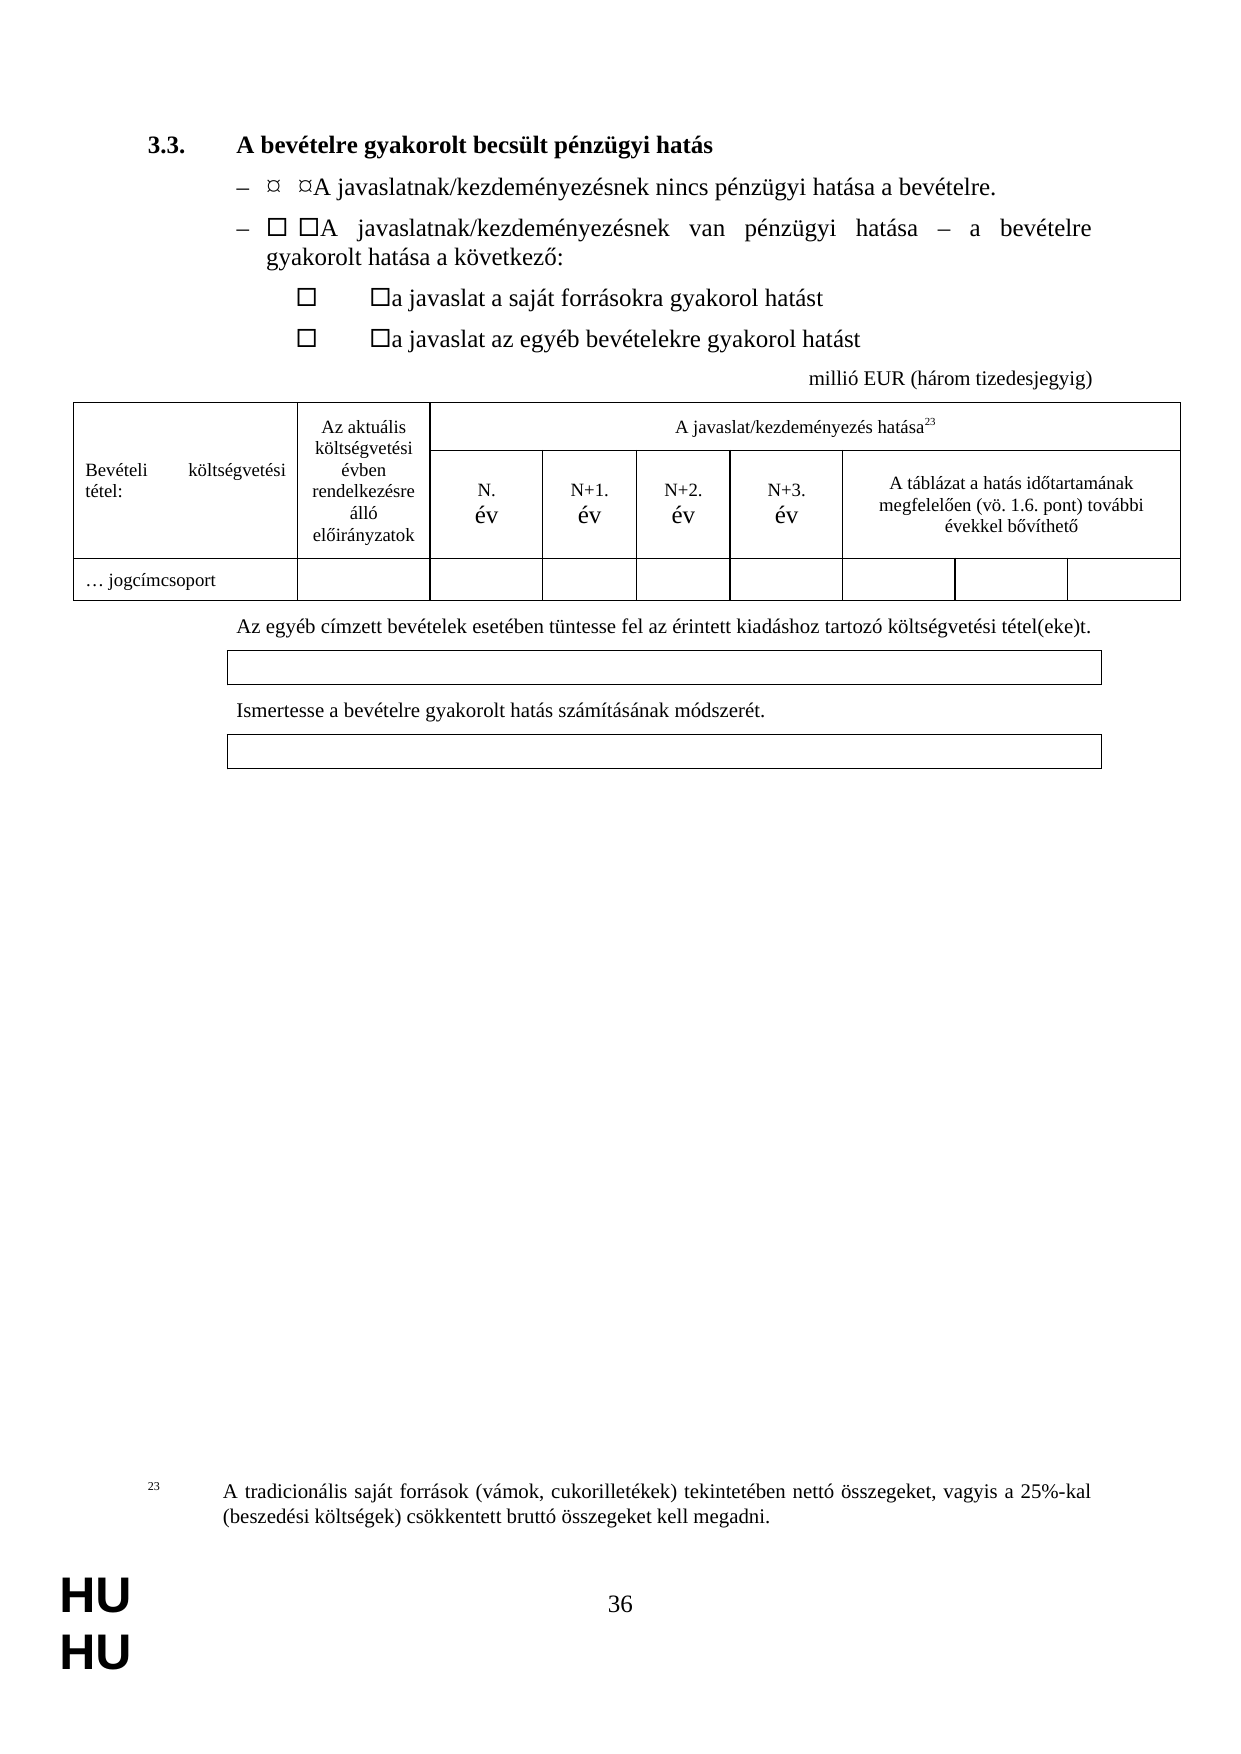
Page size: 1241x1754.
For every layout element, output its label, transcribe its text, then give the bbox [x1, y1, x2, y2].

text millió EUR (három tizedesjegyig) [148, 366, 1092, 390]
table_cell [843, 559, 954, 600]
table_header Az aktuális költségvetési évben rendelkezésre álló előirányzatok [298, 403, 429, 558]
table_cell [956, 559, 1067, 600]
table_cell [431, 559, 542, 600]
text Az egyéb címzett bevételek esetében tüntesse fel az érintett kiadáshoz tartozó költségvetési tétel(eke)t. [236, 614, 1092, 638]
table_cell N. év [431, 451, 542, 558]
table_cell N+2. év [637, 451, 729, 558]
table_cell N+1. év [543, 451, 636, 558]
table_cell A táblázat a hatás időtartamának megfelelően (vö. 1.6. pont) további évekkel bővíthető [843, 451, 1180, 558]
table_cell [731, 559, 842, 600]
list A javaslatnak/kezdeményezésnek van pénzügyi hatása – a bevételre gyakorolt hatása a következő: [236, 213, 1092, 271]
table_cell … jogcímcsoport [74, 559, 297, 600]
subtitle 3.3. A bevételre gyakorolt becsült pénzügyi hatás [148, 131, 1092, 159]
list A javaslatnak/kezdeményezésnek nincs pénzügyi hatása a bevételre. [236, 172, 1092, 201]
table_cell N+3. év [731, 451, 842, 558]
table_header Bevételi költségvetési tétel: [74, 403, 297, 558]
table_cell [637, 559, 729, 600]
table_header A javaslat/kezdeményezés hatása [431, 403, 1180, 450]
table_cell [298, 559, 429, 600]
text Ismertesse a bevételre gyakorolt hatás számításának módszerét. [236, 698, 1092, 722]
table_cell [543, 559, 636, 600]
table_cell [1068, 559, 1180, 600]
list a javaslat az egyéb bevételekre gyakorol hatást [295, 324, 1092, 353]
list a javaslat a saját forrásokra gyakorol hatást [295, 283, 1092, 312]
